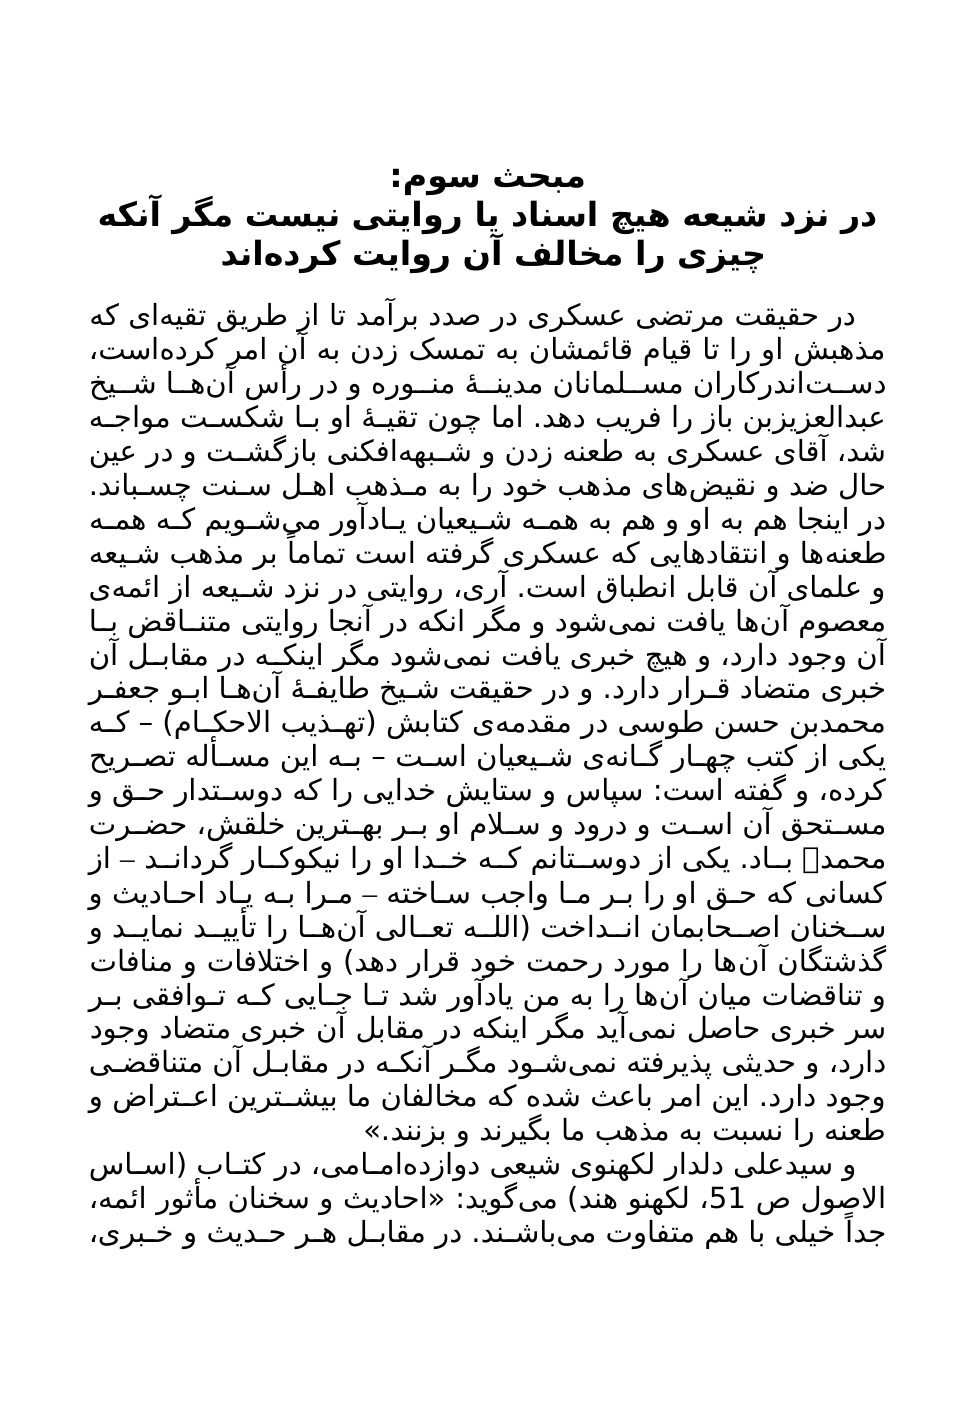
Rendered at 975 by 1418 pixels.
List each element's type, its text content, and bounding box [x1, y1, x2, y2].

text در حقیقت مرتضی عسکری در صدد برآمد تا از طریق تقیه‌ای که مذهبش او را تا قیام قائمشان به تمسک زدن به آن امر کرده‌است، دست‌اندرکاران مسلمانان مدینۀ منوره و در رأس آن‌ها شیخ عبدالعزیزبن باز را فریب دهد. اما چون تقیۀ او با شکست مواجه شد، آقای عسکری به طعنه زدن و شبهه‌افکنی بازگشت و در عین حال ضد و نقیض‌های مذهب خود را به مذهب اهل سنت چسباند. در اینجا هم به او و هم به همه شیعیان یادآور می‌شویم که همه طعنه‌ها و انتقادهایی که عسکری گرفته است تماماً بر مذهب شیعه و علمای آن قابل انطباق است. آری، روایتی در نزد شیعه از ائمه‌ی معصوم آن‌ها یافت نمی‌شود و مگر انکه در آنجا روایتی متناقض با آن وجود دارد، و هیچ خبری یافت نمی‌شود مگر اینکه در مقابل آن خبری متضاد قرار دارد. و در حقیقت شیخ طایفۀ آن‌ها ابو جعفر محمدبن حسن طوسی در مقدمه‌ی کتابش (تهذیب الاحکام) – که یکی از کتب چهار گانه‌ی شیعیان است – به این مسأله تصریح کرده، و گفته است: سپاس و ستایش خدایی را که دوستدار حق و مستحق آن است و درود و سلام او بر بهترین خلقش، حضرت محمد باد. یکی از دوستانم که خدا او را نیکوکار گرداند – از کسانی که حق او را بر ما واجب ساخته – مرا به یاد احادیث و سخنان اصحابمان انداخت (الله تعالی آن‌ها را تأیید نماید و گذشتگان آن‌ها را مورد رحمت خود قرار دهد) و اختلافات و منافات‌ و تناقضات میان آن‌ها را به من یادآور شد تا جایی که توافقی بر سر خبری حاصل نمی‌آید مگر اینکه در مقابل آن خبری متضاد وجود دارد، و حدیثی پذیرفته نمی‌شود مگر آنکه در مقابل آن متناقضی وجود دارد. این امر باعث شده که مخالفان ما بیشترین اعتراض و طعنه را نسبت به مذهب ما بگیرند و بزنند.» [89, 298, 886, 1148]
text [89, 1148, 886, 1249]
text مبحث سوم: در نزد شیعه هیچ اسناد یا روایتی نیست مگر آنکه چیزی را مخالف آن روایت کرده‌اند [89, 157, 886, 273]
